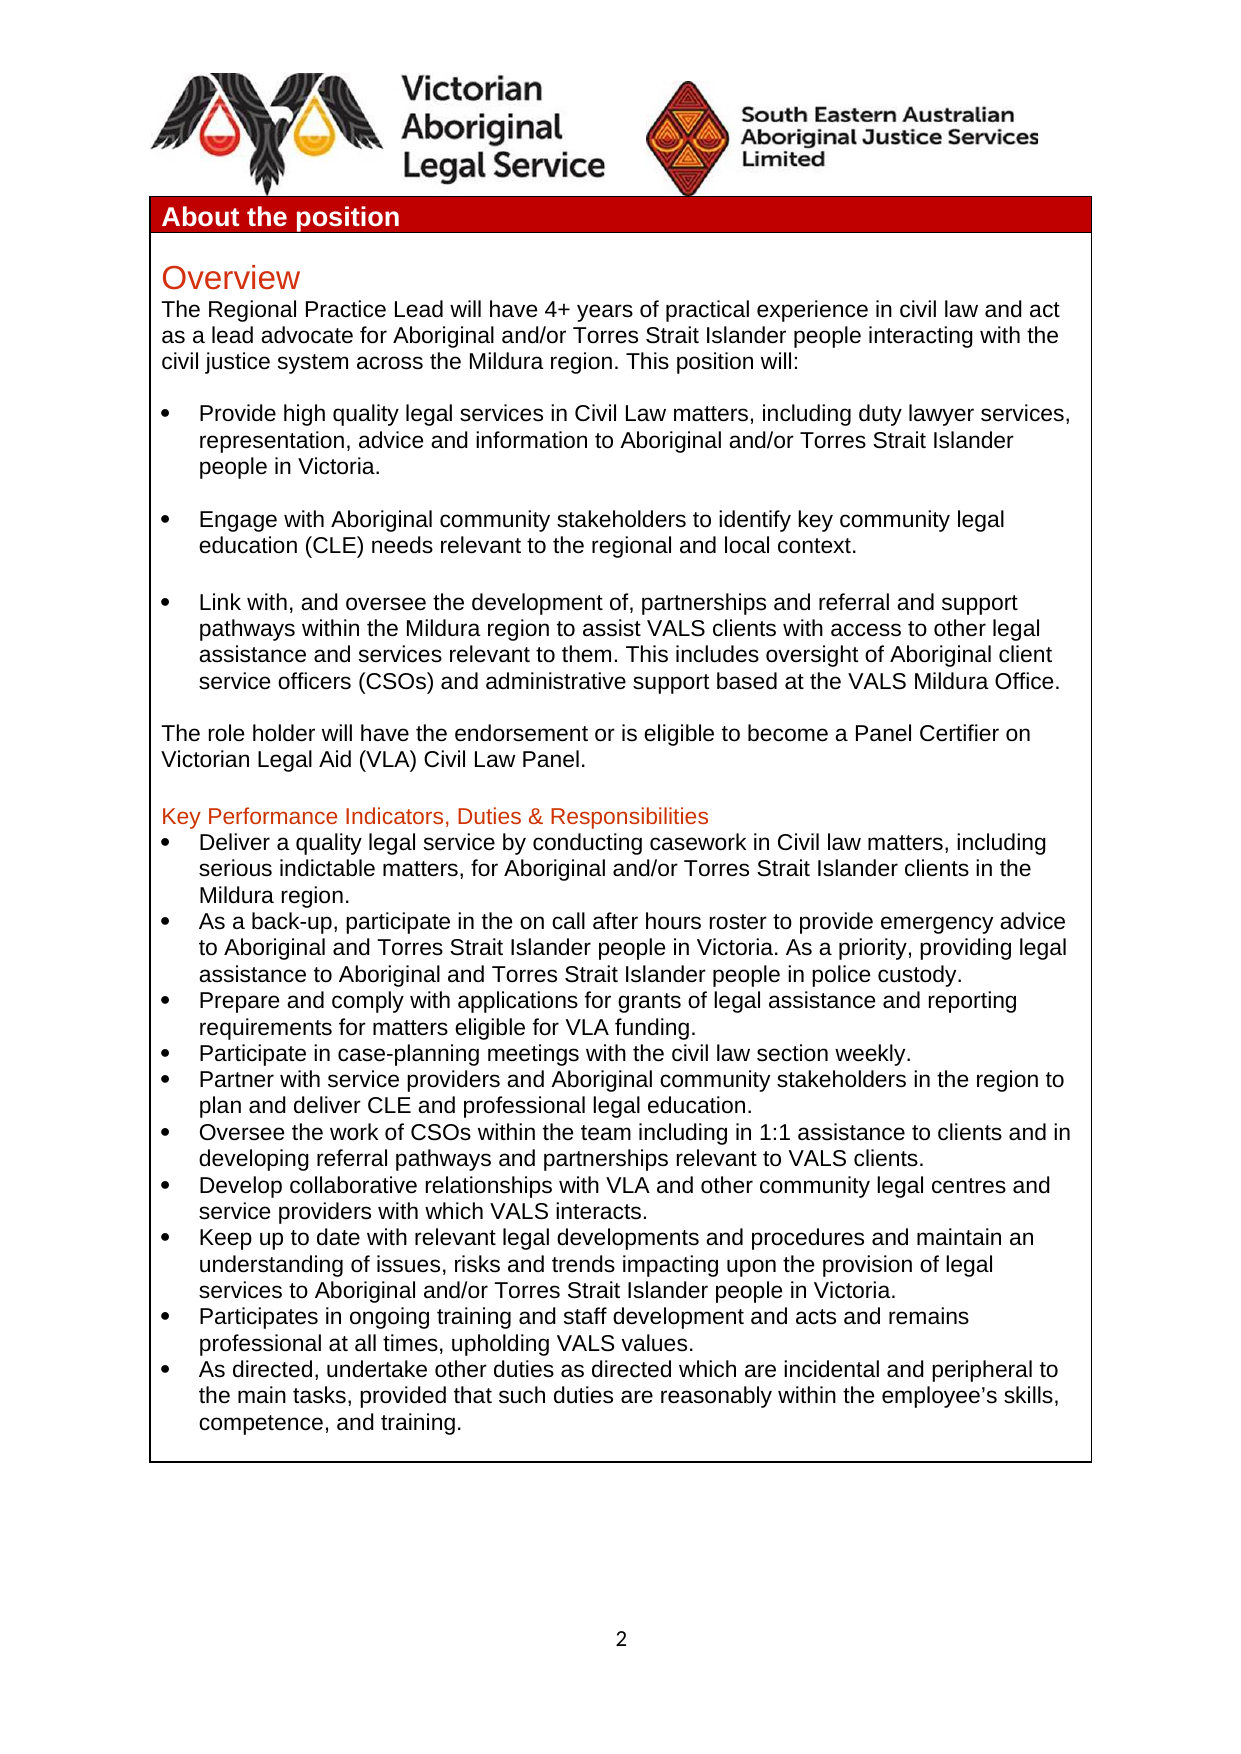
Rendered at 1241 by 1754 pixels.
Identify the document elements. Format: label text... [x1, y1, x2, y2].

picture [646, 81, 1039, 196]
table_cell Overview The Regional Practice Lead will have 4+ years of practical experience in civil law and act as a lead advocate for Aboriginal and/or Torres Strait Islander people interacting with the civil justice system across the Mildura region. This position will: Provide high quality legal services in Civil Law matters, including duty lawyer services, representation, advice and information to Aboriginal and/or Torres Strait Islander people in Victoria. Engage with Aboriginal community stakeholders to identify key community legal education (CLE) needs relevant to the regional and local context. Link with, and oversee the development of, partnerships and referral and support pathways within the Mildura region to assist VALS clients with access to other legal assistance and services relevant to them. This includes oversight of Aboriginal client service officers (CSOs) and administrative support based at the VALS Mildura Office. The role holder will have the endorsement or is eligible to become a Panel Certifier on Victorian Legal Aid (VLA) Civil Law Panel. Key Performance Indicators, Duties & Responsibilities Deliver a quality legal service by conducting casework in Civil law matters, including serious indictable matters, for Aboriginal and/or Torres Strait Islander clients in the Mildura region. As a back-up, participate in the on call after hours roster to provide emergency advice to Aboriginal and Torres Strait Islander people in Victoria. As a priority, providing legal assistance to Aboriginal and Torres Strait Islander people in police custody. Prepare and comply with applications for grants of legal assistance and reporting requirements for matters eligible for VLA funding. Participate in case-planning meetings with the civil law section weekly. Partner with service providers and Aboriginal community stakeholders in the region to plan and deliver CLE and professional legal education. Oversee the work of CSOs within the team including in 1:1 assistance to clients and in developing referral pathways and partnerships relevant to VALS clients. Develop collaborative relationships with VLA and other community legal centres and service providers with which VALS interacts. Keep up to date with relevant legal developments and procedures and maintain an understanding of issues, risks and trends impacting upon the provision of legal services to Aboriginal and/or Torres Strait Islander people in Victoria. Participates in ongoing training and staff development and acts and remains professional at all times, upholding VALS values. As directed, undertake other duties as directed which are incidental and peripheral to the main tasks, provided that such duties are reasonably within the employee’s skills, competence, and training. [151, 233, 1091, 1461]
picture [150, 73, 605, 196]
table_cell About the position [151, 197, 1091, 232]
